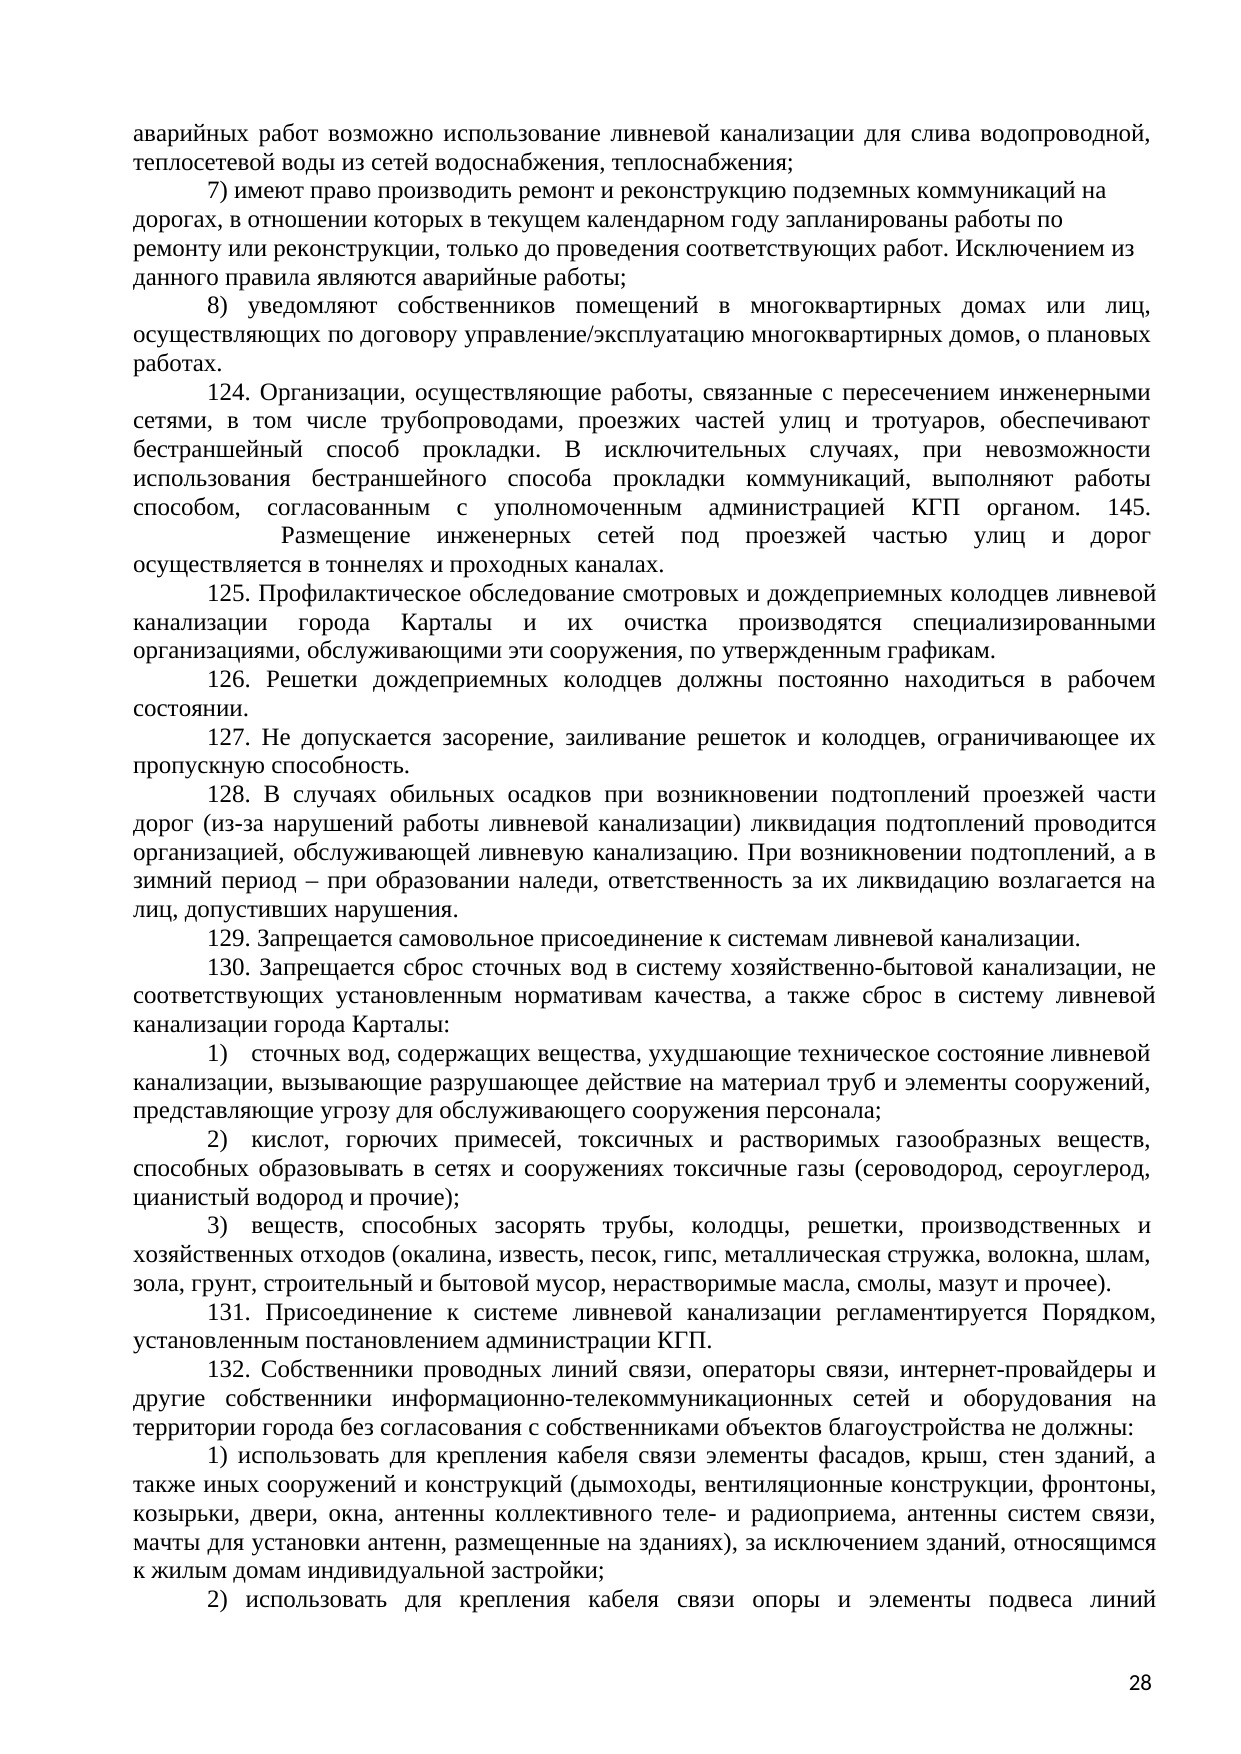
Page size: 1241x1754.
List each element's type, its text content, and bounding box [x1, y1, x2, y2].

text 131. Присоединение к системе ливневой канализации регламентируется Порядком, установленным постановлением администрации КГП. [133, 1297, 1157, 1354]
text 8) уведомляют собственников помещений в многоквартирных домах или лиц, осуществляющих по договору управление/эксплуатацию многоквартирных домов, о плановых работах. [133, 291, 1152, 377]
text 128. В случаях обильных осадков при возникновении подтоплений проезжей части дорог (из-за нарушений работы ливневой канализации) ликвидация подтоплений проводится организацией, обслуживающей ливневую канализацию. При возникновении подтоплений, а в зимний период – при образовании наледи, ответственность за их ликвидацию возлагается на лиц, допустивших нарушения. [133, 779, 1157, 923]
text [133, 1584, 1157, 1613]
text 124. Организации, осуществляющие работы, связанные с пересечением инженерными сетями, в том числе трубопроводами, проезжих частей улиц и тротуаров, обеспечивают бестраншейный способ прокладки. В исключительных случаях, при невозможности использования бестраншейного способа прокладки коммуникаций, выполняют работы способом, согласованным с уполномоченным администрацией КГП органом. 145. Размещение инженерных сетей под проезжей частью улиц и дорог осуществляется в тоннелях и проходных каналах. [133, 377, 1152, 578]
text 132. Собственники проводных линий связи, операторы связи, интернет-провайдеры и другие собственники информационно-телекоммуникационных сетей и оборудования на территории города без согласования с собственниками объектов благоустройства не должны: [133, 1354, 1157, 1441]
text 129. Запрещается самовольное присоединение к системам ливневой канализации. [133, 923, 1157, 952]
text 126. Решетки дождеприемных колодцев должны постоянно находиться в рабочем состоянии. [133, 664, 1157, 722]
text 130. Запрещается сброс сточных вод в систему хозяйственно-бытовой канализации, не соответствующих установленным нормативам качества, а также сброс в систему ливневой канализации города Карталы: [133, 952, 1157, 1038]
text 7) имеют право производить ремонт и реконструкцию подземных коммуникаций на дорогах, в отношении которых в текущем календарном году запланированы работы по ремонту или реконструкции, только до проведения соответствующих работ. Исключением из данного правила являются аварийные работы; [133, 176, 1152, 291]
list веществ, способных засорять трубы, колодцы, решетки, производственных и хозяйственных отходов (окалина, известь, песок, гипс, металлическая стружка, волокна, шлам, зола, грунт, строительный и бытовой мусор, нерастворимые масла, смолы, мазут и прочее). [133, 1211, 1152, 1297]
list кислот, горючих примесей, токсичных и растворимых газообразных веществ, способных образовывать в сетях и сооружениях токсичные газы (сероводород, сероуглерод, цианистый водород и прочие); [133, 1124, 1152, 1211]
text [133, 118, 1152, 176]
text 1) использовать для крепления кабеля связи элементы фасадов, крыш, стен зданий, а также иных сооружений и конструкций (дымоходы, вентиляционные конструкции, фронтоны, козырьки, двери, окна, антенны коллективного теле- и радиоприема, антенны систем связи, мачты для установки антенн, размещенные на зданиях), за исключением зданий, относящимся к жилым домам индивидуальной застройки; [133, 1441, 1157, 1584]
text 125. Профилактическое обследование смотровых и дождеприемных колодцев ливневой канализации города Карталы и их очистка производятся специализированными организациями, обслуживающими эти сооружения, по утвержденным графикам. [133, 578, 1157, 664]
text 127. Не допускается засорение, заиливание решеток и колодцев, ограничивающее их пропускную способность. [133, 722, 1157, 779]
list сточных вод, содержащих вещества, ухудшающие техническое состояние ливневой канализации, вызывающие разрушающее действие на материал труб и элементы сооружений, представляющие угрозу для обслуживающего сооружения персонала; [133, 1038, 1152, 1124]
